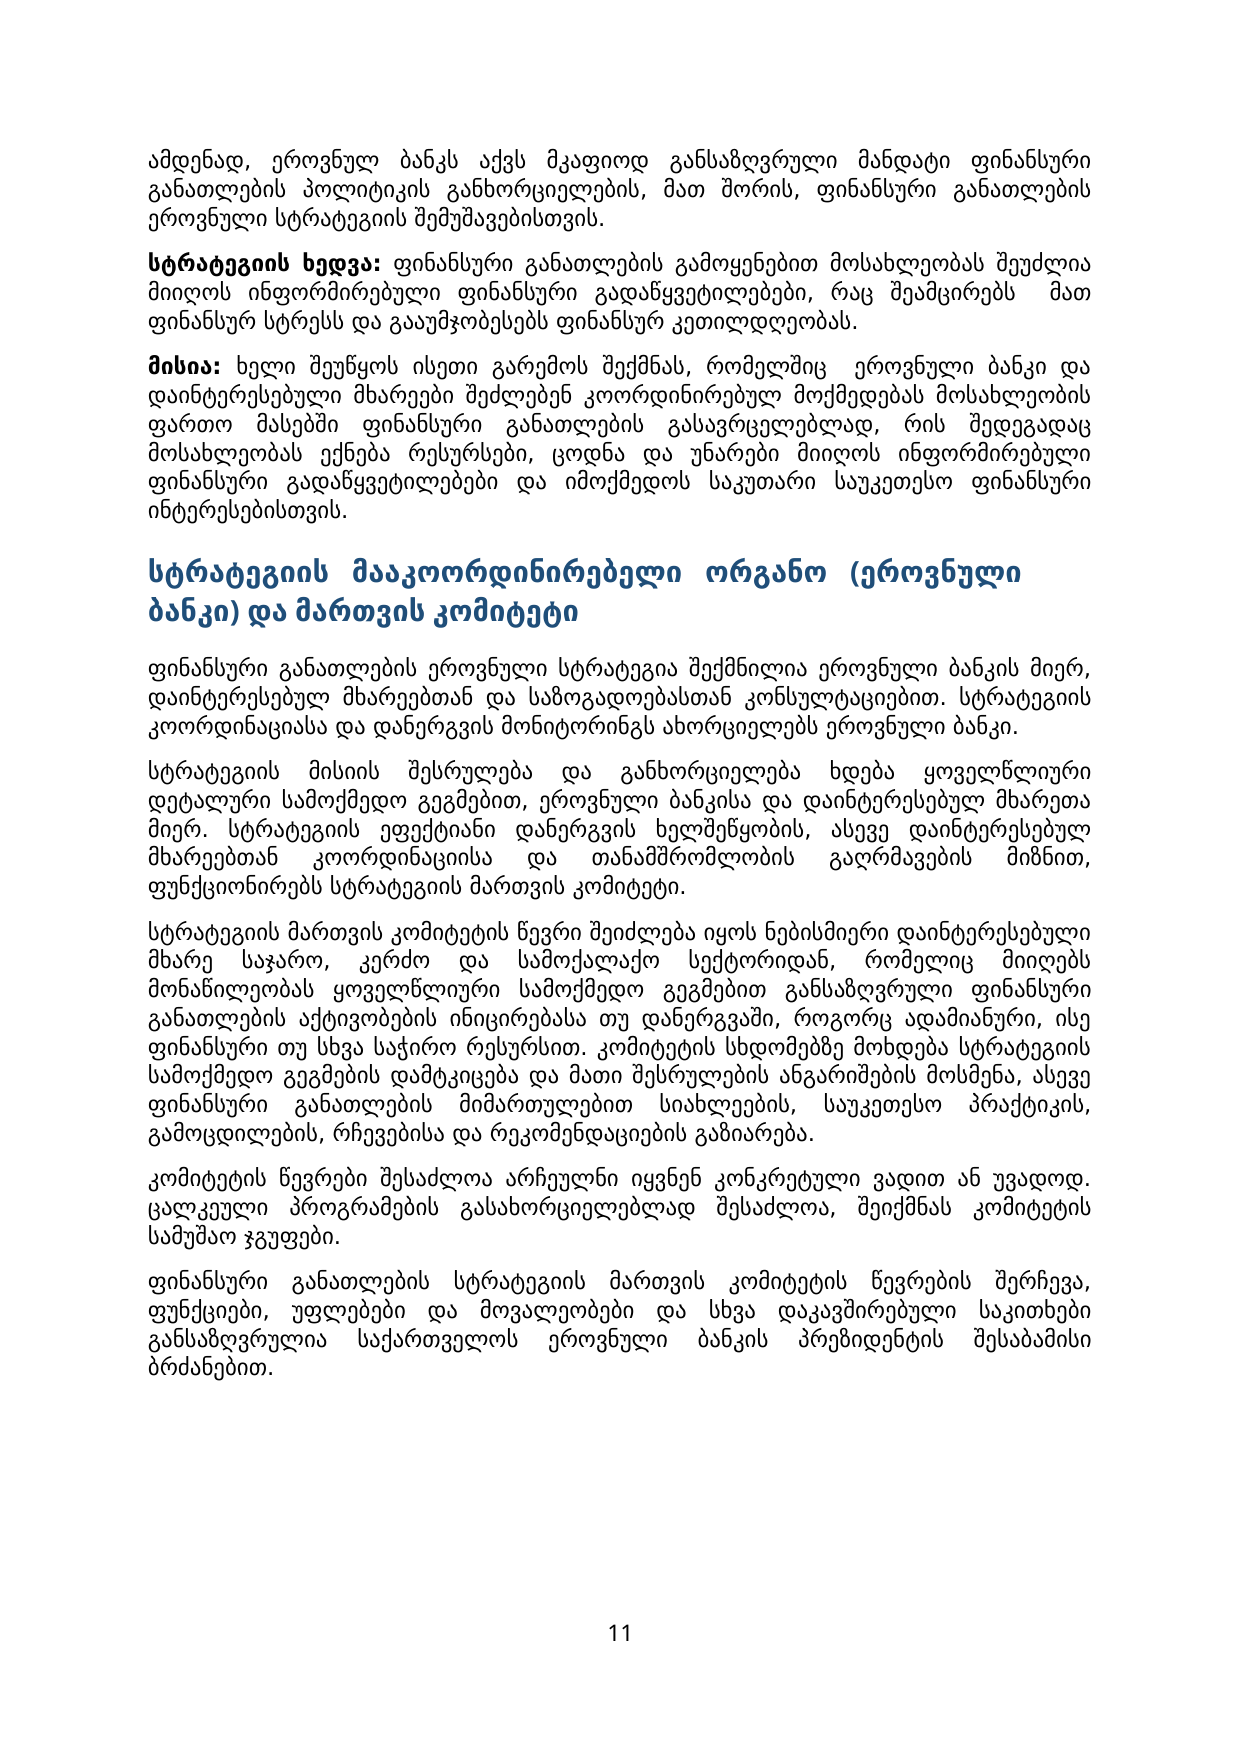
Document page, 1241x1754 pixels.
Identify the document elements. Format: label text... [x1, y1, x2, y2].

text ფინანსური განათლების ეროვნული სტრატეგია შექმნილია ეროვნული ბანკის მიერ, დაინტერესებულ მხარეებთან და საზოგადოებასთან კონსულტაციებით. სტრატეგიის კოორდინაციასა და დანერგვის მონიტორინგს ახორციელებს ეროვნული ბანკი. [148, 655, 1092, 739]
text ფინანსური განათლების სტრატეგიის მართვის კომიტეტის წევრების შერჩევა, ფუნქციები, უფლებები და მოვალეობები და სხვა დაკავშირებული საკითხები განსაზღვრულია საქართველოს ეროვნული ბანკის პრეზიდენტის შესაბამისი ბრძანებით. [148, 1268, 1092, 1381]
text სტრატეგიის ხედვა: ფინანსური განათლების გამოყენებით მოსახლეობას შეუძლია მიიღოს ინფორმირებული ფინანსური გადაწყვეტილებები, რაც შეამცირებს მათ ფინანსურ სტრესს და გააუმჯობესებს ფინანსურ კეთილდღეობას. [148, 251, 1092, 335]
text მისია: ხელი შეუწყოს ისეთი გარემოს შექმნას, რომელშიც ეროვნული ბანკი და დაინტერესებული მხარეები შეძლებენ კოორდინირებულ მოქმედებას მოსახლეობის ფართო მასებში ფინანსური განათლების გასავრცელებლად, რის შედეგადაც მოსახლეობას ექნება რესურსები, ცოდნა და უნარები მიიღოს ინფორმირებული ფინანსური გადაწყვეტილებები და იმოქმედოს საკუთარი საუკეთესო ფინანსური ინტერესებისთვის. [148, 353, 1092, 524]
text კომიტეტის წევრები შესაძლოა არჩეულნი იყვნენ კონკრეტული ვადით ან უვადოდ. ცალკეული პროგრამების გასახორციელებლად შესაძლოა, შეიქმნას კომიტეტის სამუშაო ჯგუფები. [148, 1165, 1092, 1249]
text სტრატეგიის მართვის კომიტეტის წევრი შეიძლება იყოს ნებისმიერი დაინტერესებული მხარე საჯარო, კერძო და სამოქალაქო სექტორიდან, რომელიც მიიღებს მონაწილეობას ყოველწლიური სამოქმედო გეგმებით განსაზღვრული ფინანსური განათლების აქტივობების ინიცირებასა თუ დანერგვაში, როგორც ადამიანური, ისე ფინანსური თუ სხვა საჭირო რესურსით. კომიტეტის სხდომებზე მოხდება სტრატეგიის სამოქმედო გეგმების დამტკიცება და მათი შესრულების ანგარიშების მოსმენა, ასევე ფინანსური განათლების მიმართულებით სიახლეების, საუკეთესო პრაქტიკის, გამოცდილების, რჩევებისა და რეკომენდაციების გაზიარება. [148, 919, 1092, 1147]
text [148, 148, 1092, 232]
text სტრატეგიის მისიის შესრულება და განხორციელება ხდება ყოველწლიური დეტალური სამოქმედო გეგმებით, ეროვნული ბანკისა და დაინტერესებულ მხარეთა მიერ. სტრატეგიის ეფექტიანი დანერგვის ხელშეწყობის, ასევე დაინტერესებულ მხარეებთან კოორდინაციისა და თანამშრომლობის გაღრმავების მიზნით, ფუნქციონირებს სტრატეგიის მართვის კომიტეტი. [148, 758, 1092, 900]
subtitle სტრატეგიის მააკოორდინირებელი ორგანო (ეროვნული ბანკი) და მართვის კომიტეტი [148, 551, 1022, 630]
